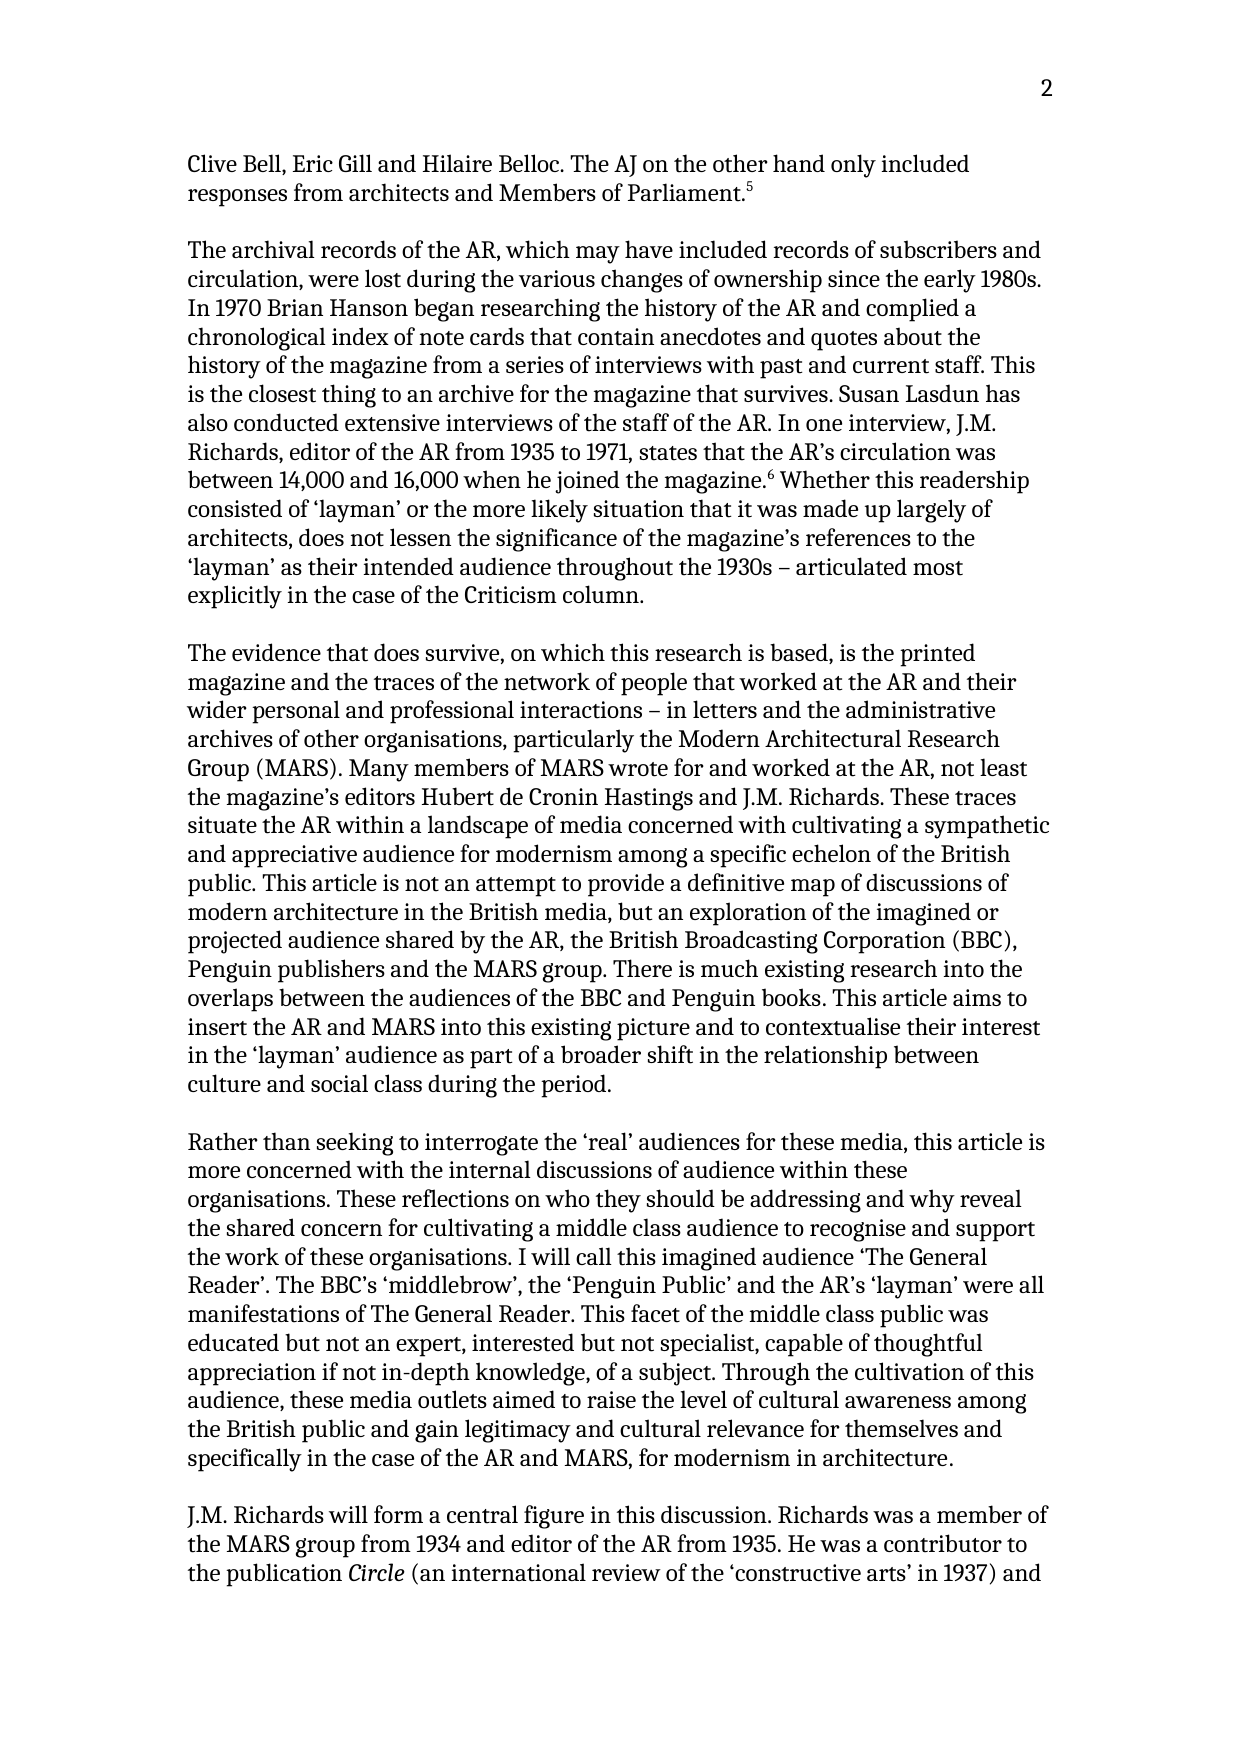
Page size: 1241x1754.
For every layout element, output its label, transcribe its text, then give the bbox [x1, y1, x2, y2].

text The evidence that does survive, on which this research is based, is the printed magazine and the traces of the network of people that worked at the AR and their wider personal and professional interactions – in letters and the administrative archives of other organisations, particularly the Modern Architectural Research Group (MARS). Many members of MARS wrote for and worked at the AR, not least the magazine’s editors Hubert de Cronin Hastings and J.M. Richards. These traces situate the AR within a landscape of media concerned with cultivating a sympathetic and appreciative audience for modernism among a specific echelon of the British public. This article is not an attempt to provide a definitive map of discussions of modern architecture in the British media, but an exploration of the imagined or projected audience shared by the AR, the British Broadcasting Corporation (BBC), Penguin publishers and the MARS group. There is much existing research into the overlaps between the audiences of the BBC and Penguin books. This article aims to insert the AR and MARS into this existing picture and to contextualise their interest in the ‘layman’ audience as part of a broader shift in the relationship between culture and social class during the period. [187, 639, 1053, 1099]
text The archival records of the AR, which may have included records of subscribers and circulation, were lost during the various changes of ownership since the early 1980s. In 1970 Brian Hanson began researching the history of the AR and complied a chronological index of note cards that contain anecdotes and quotes about the history of the magazine from a series of interviews with past and current staff. This is the closest thing to an archive for the magazine that survives. Susan Lasdun has also conducted extensive interviews of the staff of the AR. In one interview, J.M. Richards, editor of the AR from 1935 to 1971, states that the AR’s circulation was between 14,000 and 16,000 when he joined the magazine. Whether this readership consisted of ‘layman’ or the more likely situation that it was made up largely of architects, does not lessen the significance of the magazine’s references to the ‘layman’ as their intended audience throughout the 1930s – articulated most explicitly in the case of the Criticism column. [187, 236, 1053, 610]
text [187, 150, 1053, 207]
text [187, 1501, 1053, 1587]
text Rather than seeking to interrogate the ‘real’ audiences for these media, this article is more concerned with the internal discussions of audience within these organisations. These reflections on who they should be addressing and why reveal the shared concern for cultivating a middle class audience to recognise and support the work of these organisations. I will call this imagined audience ‘The General Reader’. The BBC’s ‘middlebrow’, the ‘Penguin Public’ and the AR’s ‘layman’ were all manifestations of The General Reader. This facet of the middle class public was educated but not an expert, interested but not specialist, capable of thoughtful appreciation if not in-depth knowledge, of a subject. Through the cultivation of this audience, these media outlets aimed to raise the level of cultural awareness among the British public and gain legitimacy and cultural relevance for themselves and specifically in the case of the AR and MARS, for modernism in architecture. [187, 1127, 1053, 1472]
